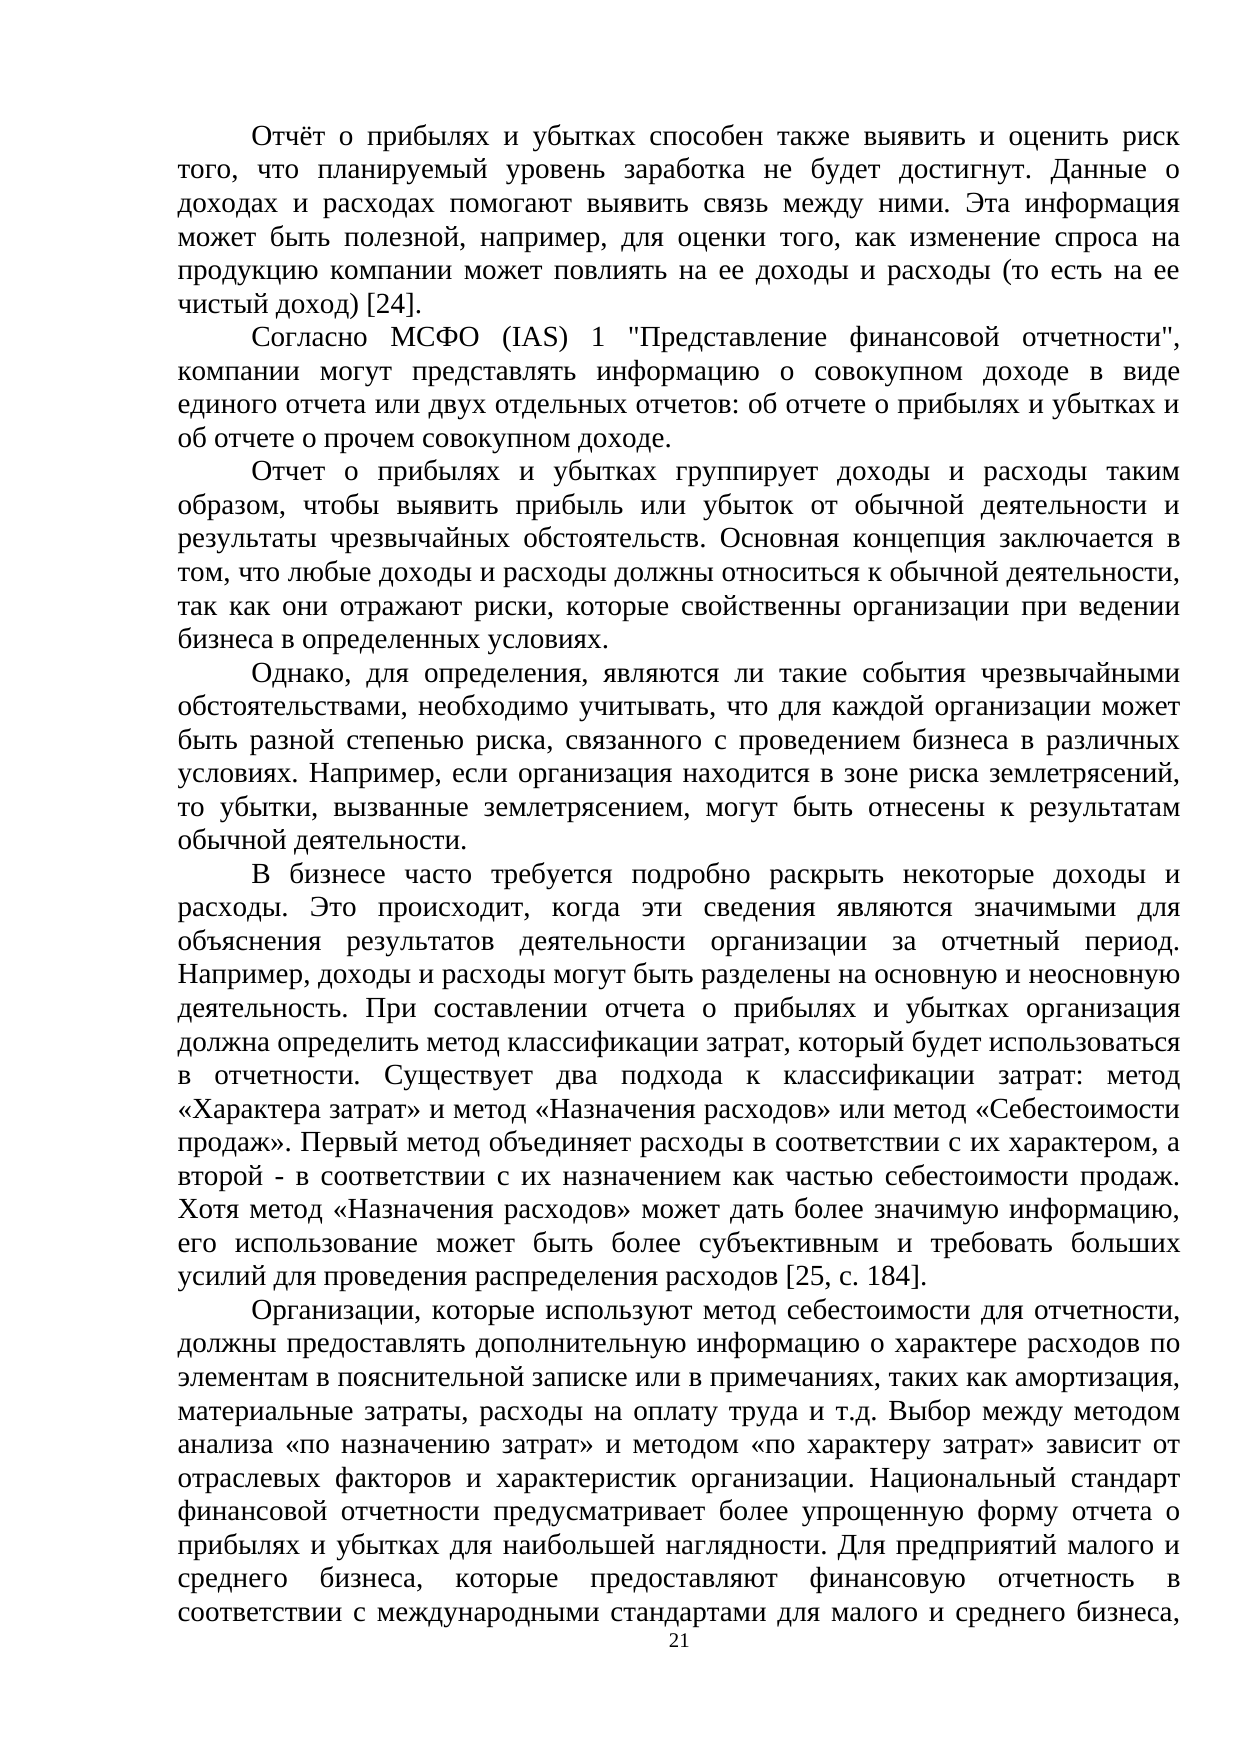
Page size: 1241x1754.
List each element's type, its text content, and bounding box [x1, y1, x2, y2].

text В бизнесе часто требуется подробно раскрыть некоторые доходы и расходы. Это происходит, когда эти сведения являются значимыми для объяснения результатов деятельности организации за отчетный период. Например, доходы и расходы могут быть разделены на основную и неосновную деятельность. При составлении отчета о прибылях и убытках организация должна определить метод классификации затрат, который будет использоваться в отчетности. Существует два подхода к классификации затрат: метод «Характера затрат» и метод «Назначения расходов» или метод «Себестоимости продаж». Первый метод объединяет расходы в соответствии с их характером, а второй - в соответствии с их назначением как частью себестоимости продаж. Хотя метод «Назначения расходов» может дать более значимую информацию, его использование может быть более субъективным и требовать больших усилий для проведения распределения расходов [25, с. 184]. [177, 856, 1181, 1292]
text Отчет о прибылях и убытках группирует доходы и расходы таким образом, чтобы выявить прибыль или убыток от обычной деятельности и результаты чрезвычайных обстоятельств. Основная концепция заключается в том, что любые доходы и расходы должны относиться к обычной деятельности, так как они отражают риски, которые свойственны организации при ведении бизнеса в определенных условиях. [177, 453, 1181, 655]
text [177, 1292, 1181, 1627]
text Согласно МСФО (IAS) 1 "Представление финансовой отчетности", компании могут представлять информацию о совокупном доходе в виде единого отчета или двух отдельных отчетов: об отчете о прибылях и убытках и об отчете о прочем совокупном доходе. [177, 319, 1181, 453]
text Однако, для определения, являются ли такие события чрезвычайными обстоятельствами, необходимо учитывать, что для каждой организации может быть разной степенью риска, связанного с проведением бизнеса в различных условиях. Например, если организация находится в зоне риска землетрясений, то убытки, вызванные землетрясением, могут быть отнесены к результатам обычной деятельности. [177, 655, 1181, 856]
text Отчёт о прибылях и убытках способен также выявить и оценить риск того, что планируемый уровень заработка не будет достигнут. Данные о доходах и расходах помогают выявить связь между ними. Эта информация может быть полезной, например, для оценки того, как изменение спроса на продукцию компании может повлиять на ее доходы и расходы (то есть на ее чистый доход) [24]. [177, 118, 1181, 319]
